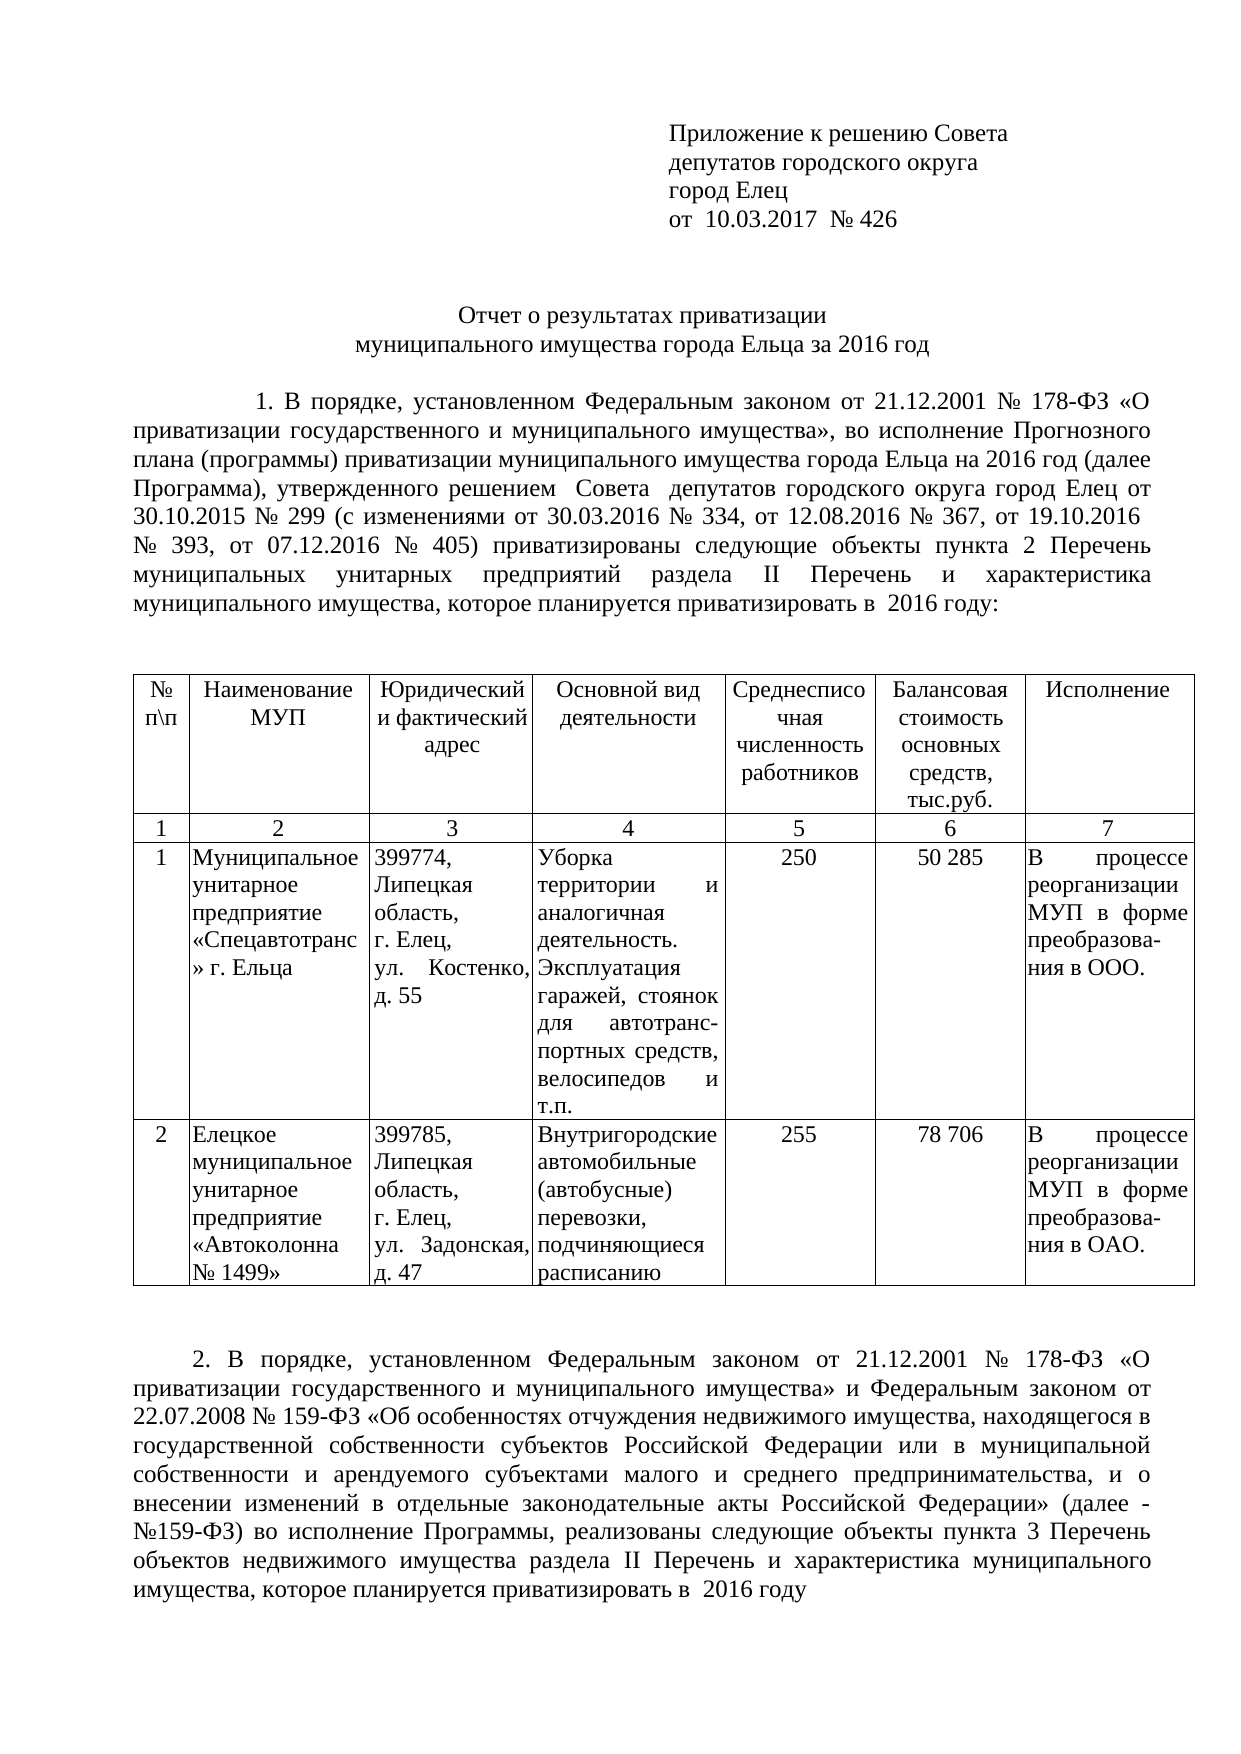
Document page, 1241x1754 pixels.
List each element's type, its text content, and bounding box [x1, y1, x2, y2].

table_header № п\п [134, 675, 189, 813]
text 2. В порядке, установленном Федеральным законом от 21.12.2001 № 178-ФЗ «О приватизации государственного и муниципального имущества» и Федеральным законом от 22.07.2008 № 159-ФЗ «Об особенностях отчуждения недвижимого имущества, находящегося в государственной собственности субъектов Российской Федерации или в муниципальной собственности и арендуемого субъектами малого и среднего предпринимательства, и о внесении изменений в отдельные законодательные акты Российской Федерации» (далее - №159-ФЗ) во исполнение Программы, реализованы следующие объекты пункта 3 Перечень объектов недвижимого имущества раздела II Перечень и характеристика муниципального имущества, которое планируется приватизировать в 2016 году [133, 1344, 1152, 1603]
table_cell Елецкое муниципальное унитарное предприятие «Автоколонна № 1499» [190, 1120, 369, 1285]
table_cell 78 706 [876, 1120, 1025, 1285]
text муниципального имущества города Ельца за 2016 год [133, 329, 1152, 358]
table_cell 399774, Липецкая область, г. Елец, ул. Костенко, д. 55 [370, 843, 532, 1119]
text Приложение к решению Совета [664, 118, 1152, 147]
table_cell Муниципальное унитарное предприятие «Спецавтотранс» г. Ельца [190, 843, 369, 1119]
text город Елец [664, 176, 1152, 204]
table_cell 1 [134, 843, 189, 1119]
table_cell 3 [370, 814, 532, 842]
table_cell 5 [726, 814, 875, 842]
table_header Наименование МУП [190, 675, 369, 813]
table_header Основной вид деятельности [533, 675, 725, 813]
table_cell 1 [134, 814, 189, 842]
table_cell 2 [134, 1120, 189, 1285]
table_cell Внутригородские автомобильные (автобусные) перевозки, подчиняющиеся расписанию [533, 1120, 725, 1285]
table_cell 2 [190, 814, 369, 842]
table_cell 7 [1026, 814, 1194, 842]
table_cell 50 285 [876, 843, 1025, 1119]
table_cell 250 [726, 843, 875, 1119]
text 1. В порядке, установленном Федеральным законом от 21.12.2001 № 178-ФЗ «О приватизации государственного и муниципального имущества», во исполнение Прогнозного плана (программы) приватизации муниципального имущества города Ельца на 2016 год (далее Программа), утвержденного решением Совета депутатов городского округа город Елец от 30.10.2015 № 299 (с изменениями от 30.03.2016 № 334, от 12.08.2016 № 367, от 19.10.2016 № 393, от 07.12.2016 № 405) приватизированы следующие объекты пункта 2 Перечень муниципальных унитарных предприятий раздела II Перечень и характеристика муниципального имущества, которое планируется приватизировать в 2016 году: [133, 386, 1152, 616]
table_header Среднесписочная численность работников [726, 675, 875, 813]
table_cell 399785, Липецкая область, г. Елец, ул. Задонская, д. 47 [370, 1120, 532, 1285]
text Отчет о результатах приватизации [133, 300, 1152, 329]
table_header Юридический и фактический адрес [370, 675, 532, 813]
table_cell 255 [726, 1120, 875, 1285]
text от 10.03.2017 № 426 [664, 204, 1152, 233]
table_cell 6 [876, 814, 1025, 842]
table_cell В процессе реорганизации МУП в форме преобразова-ния в ОАО. [1026, 1120, 1194, 1285]
table_cell В процессе реорганизации МУП в форме преобразова-ния в ООО. [1026, 843, 1194, 1119]
table_header Исполнение [1026, 675, 1194, 813]
table_cell 4 [533, 814, 725, 842]
table_header Балансовая стоимость основных средств, тыс.руб. [876, 675, 1025, 813]
table_cell Уборка территории и аналогичная деятельность. Эксплуатация гаражей, стоянок для автотранс-портных средств, велосипедов и т.п. [533, 843, 725, 1119]
text депутатов городского округа [664, 147, 1152, 176]
